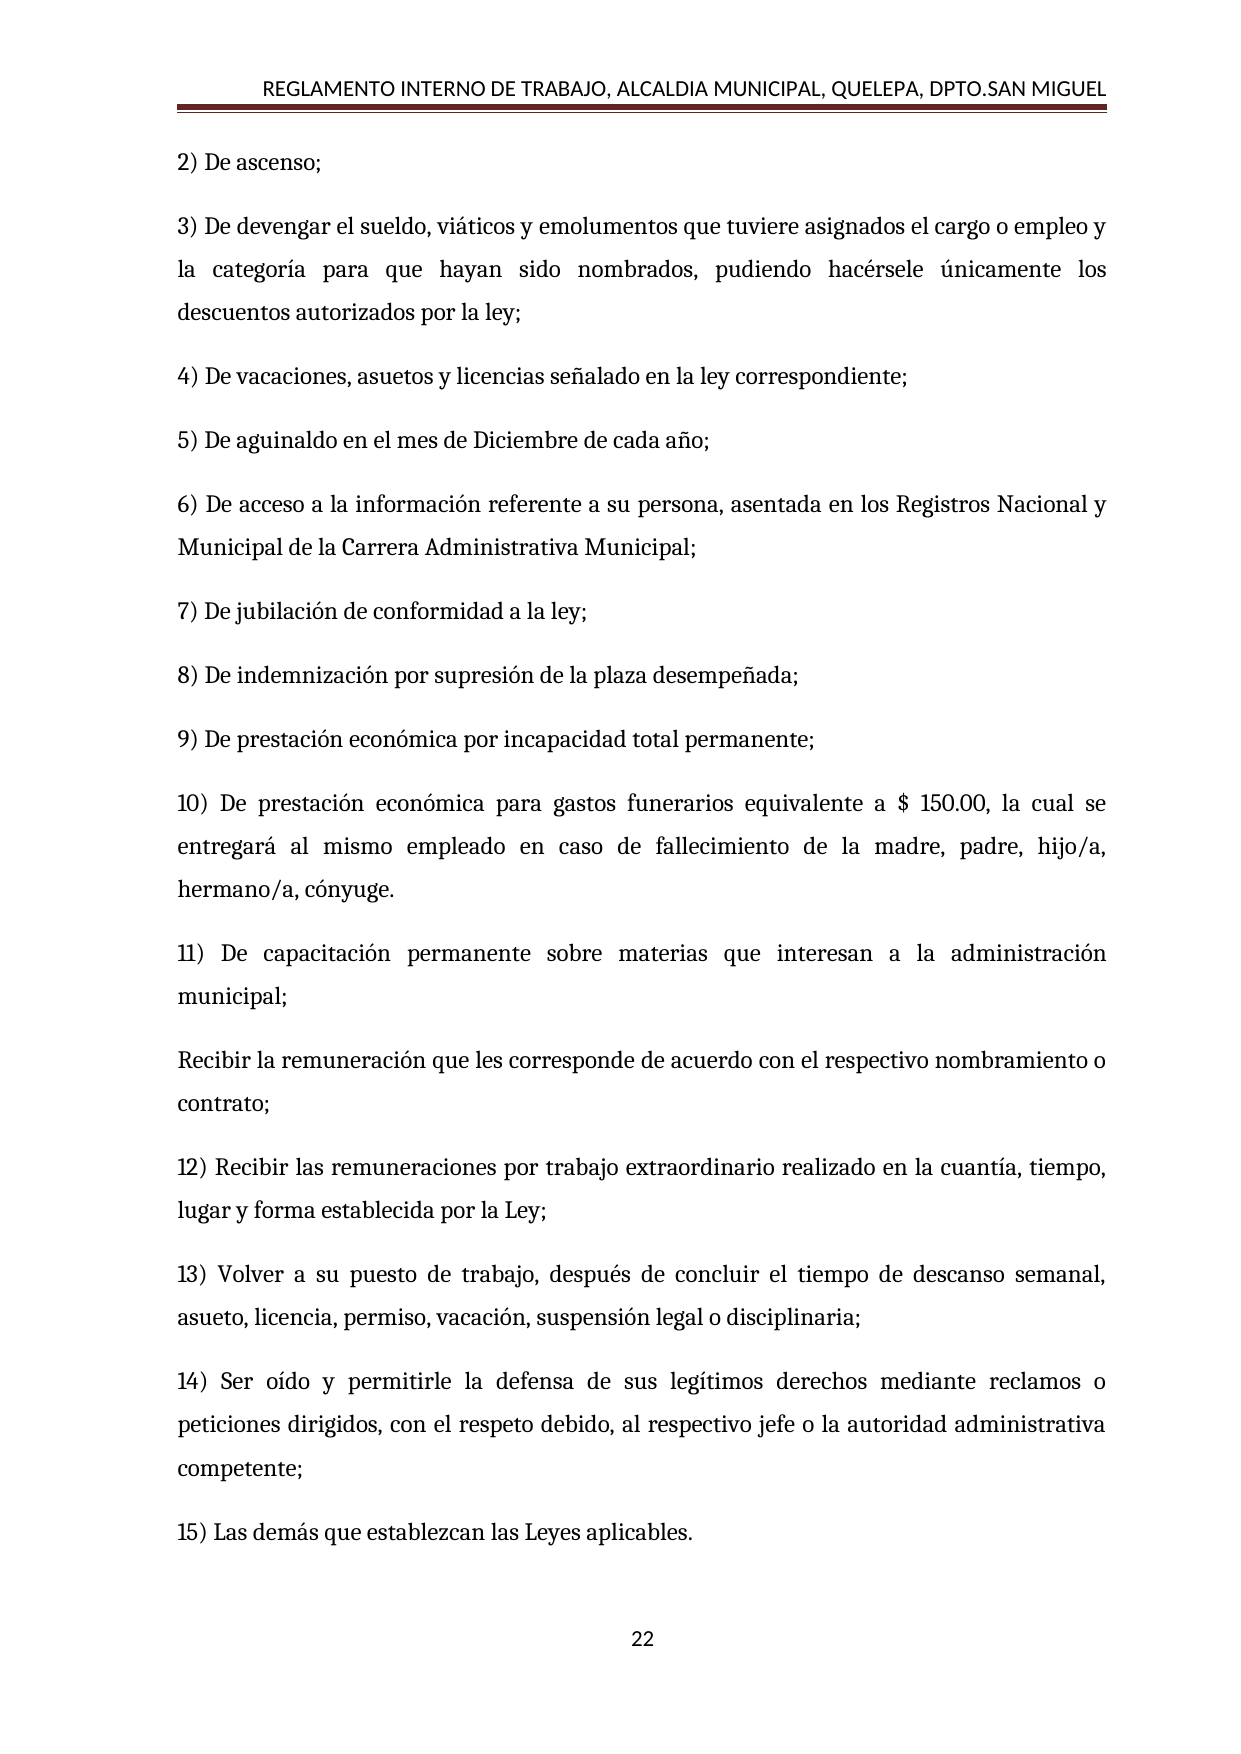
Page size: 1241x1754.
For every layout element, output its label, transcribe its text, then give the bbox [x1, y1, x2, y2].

text 8) De indemnización por supresión de la plaza desempeñada; [177, 661, 1107, 689]
text 9) De prestación económica por incapacidad total permanente; [177, 725, 1107, 753]
text 11) De capacitación permanente sobre materias que interesan a la administración municipal; [177, 939, 1107, 1011]
text 6) De acceso a la información referente a su persona, asentada en los Registros Nacional y Municipal de la Carrera Administrativa Municipal; [177, 490, 1107, 562]
text 4) De vacaciones, asuetos y licencias señalado en la ley correspondiente; [177, 362, 1107, 391]
text 13) Volver a su puesto de trabajo, después de concluir el tiempo de descanso semanal, asueto, licencia, permiso, vacación, suspensión legal o disciplinaria; [177, 1260, 1107, 1332]
text Recibir la remuneración que les corresponde de acuerdo con el respectivo nombramiento o contrato; [177, 1046, 1107, 1118]
text 10) De prestación económica para gastos funerarios equivalente a $ 150.00, la cual se entregará al mismo empleado en caso de fallecimiento de la madre, padre, hijo/a, hermano/a, cónyuge. [177, 789, 1107, 904]
text 7) De jubilación de conformidad a la ley; [177, 597, 1107, 626]
text 12) Recibir las remuneraciones por trabajo extraordinario realizado en la cuantía, tiempo, lugar y forma establecida por la Ley; [177, 1153, 1107, 1225]
text 15) Las demás que establezcan las Leyes aplicables. [177, 1517, 1107, 1546]
text 3) De devengar el sueldo, viáticos y emolumentos que tuviere asignados el cargo o empleo y la categoría para que hayan sido nombrados, pudiendo hacérsele únicamente los descuentos autorizados por la ley; [177, 212, 1107, 327]
text 2) De ascenso; [177, 148, 1107, 176]
text 5) De aguinaldo en el mes de Diciembre de cada año; [177, 426, 1107, 454]
text 14) Ser oído y permitirle la defensa de sus legítimos derechos mediante reclamos o peticiones dirigidos, con el respeto debido, al respectivo jefe o la autoridad administrativa competente; [177, 1367, 1107, 1482]
